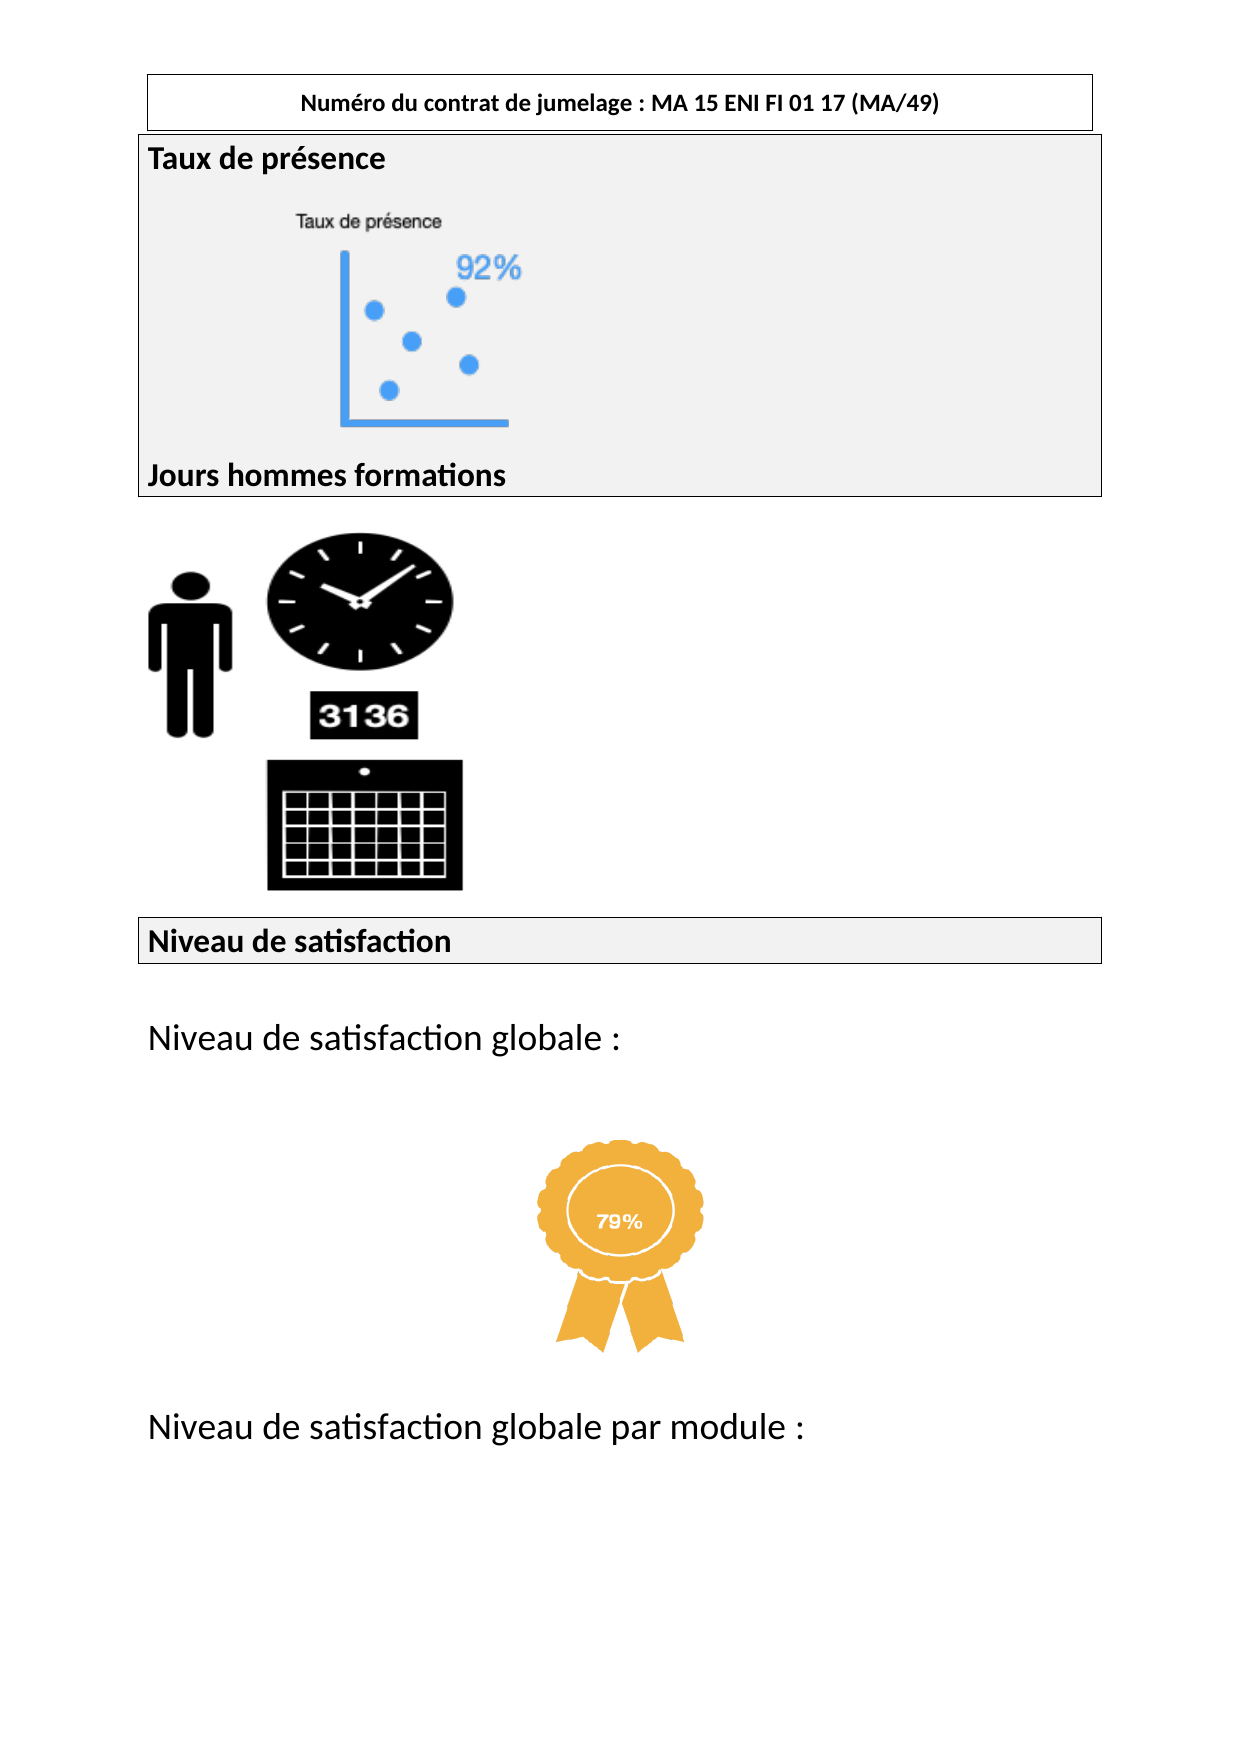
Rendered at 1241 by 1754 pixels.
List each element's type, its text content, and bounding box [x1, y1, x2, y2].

picture [289, 202, 534, 429]
picture [536, 1138, 704, 1353]
picture [147, 532, 465, 892]
subtitle Niveau de satisfaction globale par module : [148, 1403, 1092, 1449]
subtitle Niveau de satisfaction globale : [148, 1014, 1092, 1059]
subtitle Jours hommes formations [139, 450, 1101, 496]
subtitle Niveau de satisfaction [139, 918, 1101, 963]
subtitle Taux de présence [139, 135, 1101, 178]
